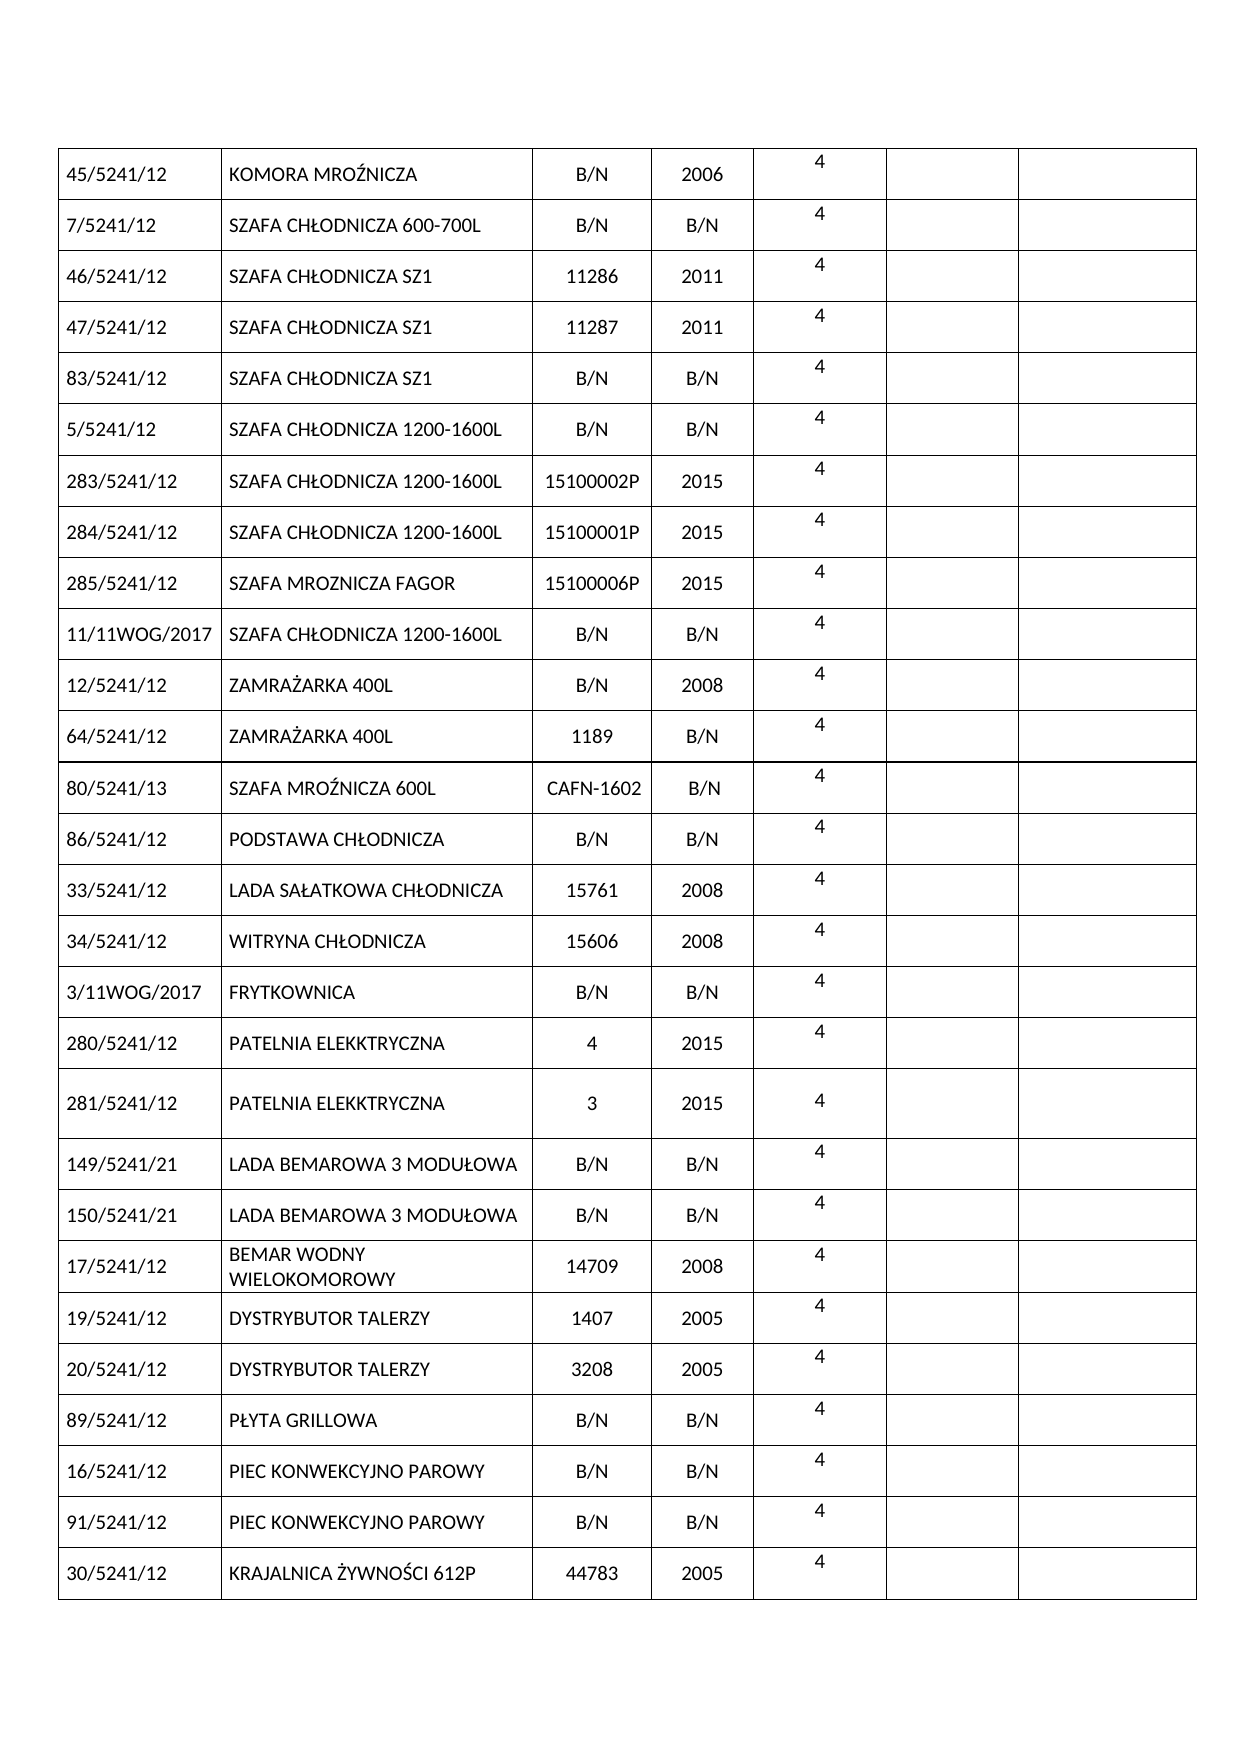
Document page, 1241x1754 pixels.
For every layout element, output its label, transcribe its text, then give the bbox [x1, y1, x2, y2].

table_cell [887, 404, 1018, 454]
table_cell 2015 [652, 456, 753, 506]
table_cell SZAFA MROZNICZA FAGOR [222, 558, 532, 608]
table_cell B/N [533, 353, 651, 403]
table_cell DYSTRYBUTOR TALERZY [222, 1344, 532, 1394]
table_cell 4 [754, 916, 886, 966]
table_cell [887, 1446, 1018, 1496]
table_cell 2008 [652, 660, 753, 710]
table_cell [1019, 609, 1196, 659]
table_cell [1019, 1548, 1196, 1598]
table_cell B/N [533, 404, 651, 454]
table_cell [1019, 302, 1196, 352]
table_cell SZAFA CHŁODNICZA 1200-1600L [222, 404, 532, 454]
table_cell 16/5241/12 [59, 1446, 221, 1496]
table_cell 4 [754, 711, 886, 761]
table_cell [1019, 916, 1196, 966]
table_cell [887, 814, 1018, 864]
table_cell 4 [754, 1446, 886, 1496]
table_cell SZAFA CHŁODNICZA 1200-1600L [222, 609, 532, 659]
table_cell PŁYTA GRILLOWA [222, 1395, 532, 1445]
table_cell 4 [754, 200, 886, 250]
table_cell 4 [754, 1497, 886, 1547]
table_cell 4 [754, 404, 886, 454]
table_cell [1019, 1344, 1196, 1394]
table_cell 64/5241/12 [59, 711, 221, 761]
table_cell 19/5241/12 [59, 1293, 221, 1343]
table_cell 4 [754, 1069, 886, 1137]
table_cell 2005 [652, 1344, 753, 1394]
table_cell 47/5241/12 [59, 302, 221, 352]
table_cell 4 [754, 967, 886, 1017]
table_cell 2005 [652, 1548, 753, 1598]
table_cell 2006 [652, 149, 753, 199]
table_cell 2011 [652, 302, 753, 352]
table_cell B/N [533, 967, 651, 1017]
table_cell 2015 [652, 1018, 753, 1068]
table_cell CAFN-1602 [533, 763, 651, 812]
table_cell FRYTKOWNICA [222, 967, 532, 1017]
table_cell B/N [652, 814, 753, 864]
table_cell 14709 [533, 1241, 651, 1292]
table_cell PIEC KONWEKCYJNO PAROWY [222, 1446, 532, 1496]
table_cell B/N [533, 1446, 651, 1496]
table_cell 4 [754, 149, 886, 199]
table_cell WITRYNA CHŁODNICZA [222, 916, 532, 966]
table_cell [1019, 1190, 1196, 1240]
table_cell 2005 [652, 1293, 753, 1343]
table_cell [1019, 507, 1196, 557]
table_cell 2008 [652, 1241, 753, 1292]
table_cell [887, 1548, 1018, 1598]
table_cell 2008 [652, 916, 753, 966]
table_cell 4 [754, 1293, 886, 1343]
table_cell SZAFA CHŁODNICZA 600-700L [222, 200, 532, 250]
table_cell SZAFA CHŁODNICZA SZ1 [222, 251, 532, 301]
table_cell 4 [754, 865, 886, 915]
table_cell [1019, 200, 1196, 250]
table_cell 12/5241/12 [59, 660, 221, 710]
table_cell 83/5241/12 [59, 353, 221, 403]
table_cell 3 [533, 1069, 651, 1137]
table_cell 284/5241/12 [59, 507, 221, 557]
table_cell 45/5241/12 [59, 149, 221, 199]
table_cell ZAMRAŻARKA 400L [222, 660, 532, 710]
table_cell 11286 [533, 251, 651, 301]
table_cell LADA SAŁATKOWA CHŁODNICZA [222, 865, 532, 915]
table_cell PATELNIA ELEKKTRYCZNA [222, 1018, 532, 1068]
table_cell 4 [754, 251, 886, 301]
table_cell 4 [754, 1018, 886, 1068]
table_cell 34/5241/12 [59, 916, 221, 966]
table_cell 149/5241/21 [59, 1139, 221, 1188]
table_cell LADA BEMAROWA 3 MODUŁOWA [222, 1190, 532, 1240]
table_cell [1019, 711, 1196, 761]
table_cell [1019, 763, 1196, 812]
table_cell 11/11WOG/2017 [59, 609, 221, 659]
table_cell [1019, 251, 1196, 301]
table_cell B/N [533, 1139, 651, 1188]
table_cell 2015 [652, 1069, 753, 1137]
table_cell B/N [533, 1190, 651, 1240]
table_cell 3208 [533, 1344, 651, 1394]
table_cell 4 [754, 1344, 886, 1394]
table_cell 17/5241/12 [59, 1241, 221, 1292]
table_cell 4 [754, 1395, 886, 1445]
table_cell 4 [754, 353, 886, 403]
table_cell 281/5241/12 [59, 1069, 221, 1137]
table_cell [887, 967, 1018, 1017]
table_cell 4 [754, 1241, 886, 1292]
table_cell [887, 916, 1018, 966]
table_cell B/N [652, 353, 753, 403]
table_cell LADA BEMAROWA 3 MODUŁOWA [222, 1139, 532, 1188]
table_cell [1019, 456, 1196, 506]
table_cell B/N [652, 1190, 753, 1240]
table_cell 285/5241/12 [59, 558, 221, 608]
table_cell 283/5241/12 [59, 456, 221, 506]
table_cell 44783 [533, 1548, 651, 1598]
table_cell PIEC KONWEKCYJNO PAROWY [222, 1497, 532, 1547]
table_cell 1407 [533, 1293, 651, 1343]
table_cell B/N [652, 1139, 753, 1188]
table_cell [1019, 558, 1196, 608]
table_cell [887, 609, 1018, 659]
table_cell B/N [533, 1497, 651, 1547]
table_cell [887, 1190, 1018, 1240]
table_cell 4 [754, 456, 886, 506]
table_cell 4 [754, 1190, 886, 1240]
table_cell BEMAR WODNY WIELOKOMOROWY [222, 1241, 532, 1292]
table_cell [1019, 660, 1196, 710]
table_cell [887, 200, 1018, 250]
table_cell 4 [754, 507, 886, 557]
table_cell DYSTRYBUTOR TALERZY [222, 1293, 532, 1343]
table_cell [887, 456, 1018, 506]
table_cell 91/5241/12 [59, 1497, 221, 1547]
table_cell [887, 1497, 1018, 1547]
table_cell [1019, 353, 1196, 403]
table_cell [887, 1018, 1018, 1068]
table_cell 33/5241/12 [59, 865, 221, 915]
table_cell 4 [754, 763, 886, 812]
table_cell B/N [652, 1446, 753, 1496]
table_cell 15100002P [533, 456, 651, 506]
table_cell B/N [652, 763, 753, 812]
table_cell [887, 1293, 1018, 1343]
table_cell SZAFA CHŁODNICZA 1200-1600L [222, 507, 532, 557]
table_cell SZAFA CHŁODNICZA SZ1 [222, 302, 532, 352]
table_cell PODSTAWA CHŁODNICZA [222, 814, 532, 864]
table_cell [1019, 865, 1196, 915]
table_cell B/N [652, 404, 753, 454]
table_cell KOMORA MROŹNICZA [222, 149, 532, 199]
table_cell B/N [533, 609, 651, 659]
table_cell 280/5241/12 [59, 1018, 221, 1068]
table_cell [887, 1241, 1018, 1292]
table_cell [887, 711, 1018, 761]
table_cell 4 [754, 660, 886, 710]
table_cell 89/5241/12 [59, 1395, 221, 1445]
table_cell B/N [652, 967, 753, 1017]
table_cell 2015 [652, 507, 753, 557]
table_cell [1019, 1241, 1196, 1292]
table_cell [887, 1344, 1018, 1394]
table_cell 4 [754, 302, 886, 352]
table_cell KRAJALNICA ŻYWNOŚCI 612P [222, 1548, 532, 1598]
table_cell 30/5241/12 [59, 1548, 221, 1598]
table_cell PATELNIA ELEKKTRYCZNA [222, 1069, 532, 1137]
table_cell [887, 302, 1018, 352]
table_cell [1019, 1293, 1196, 1343]
table_cell [1019, 1018, 1196, 1068]
table_cell 4 [533, 1018, 651, 1068]
table_cell B/N [652, 200, 753, 250]
table_cell 20/5241/12 [59, 1344, 221, 1394]
table_cell B/N [533, 814, 651, 864]
table_cell [887, 1069, 1018, 1137]
table_cell [887, 507, 1018, 557]
table_cell 46/5241/12 [59, 251, 221, 301]
table_cell 15761 [533, 865, 651, 915]
table_cell [1019, 1139, 1196, 1188]
table_cell [887, 1139, 1018, 1188]
table_cell 2008 [652, 865, 753, 915]
table_cell [887, 558, 1018, 608]
table_cell [887, 763, 1018, 812]
table_cell 15100006P [533, 558, 651, 608]
table_cell [1019, 814, 1196, 864]
table_cell 4 [754, 814, 886, 864]
table_cell 150/5241/21 [59, 1190, 221, 1240]
table_cell B/N [652, 609, 753, 659]
table_cell B/N [533, 1395, 651, 1445]
table_cell [887, 353, 1018, 403]
table_cell SZAFA CHŁODNICZA 1200-1600L [222, 456, 532, 506]
table_cell [887, 865, 1018, 915]
table_cell 4 [754, 609, 886, 659]
table_cell [1019, 404, 1196, 454]
table_cell B/N [652, 1497, 753, 1547]
table_cell 4 [754, 1548, 886, 1598]
table_cell [1019, 149, 1196, 199]
table_cell [1019, 967, 1196, 1017]
table_cell B/N [533, 200, 651, 250]
table_cell ZAMRAŻARKA 400L [222, 711, 532, 761]
table_cell 15100001P [533, 507, 651, 557]
table_cell 15606 [533, 916, 651, 966]
table_cell [1019, 1446, 1196, 1496]
table_cell 2011 [652, 251, 753, 301]
table_cell [1019, 1069, 1196, 1137]
table_cell B/N [533, 149, 651, 199]
table_cell [887, 149, 1018, 199]
table_cell 80/5241/13 [59, 763, 221, 812]
table_cell 4 [754, 558, 886, 608]
table_cell 86/5241/12 [59, 814, 221, 864]
table_cell B/N [652, 711, 753, 761]
table_cell SZAFA MROŹNICZA 600L [222, 763, 532, 812]
table_cell 5/5241/12 [59, 404, 221, 454]
table_cell SZAFA CHŁODNICZA SZ1 [222, 353, 532, 403]
table_cell [1019, 1395, 1196, 1445]
table_cell 4 [754, 1139, 886, 1188]
table_cell 7/5241/12 [59, 200, 221, 250]
table_cell [887, 251, 1018, 301]
table_cell 2015 [652, 558, 753, 608]
table_cell 11287 [533, 302, 651, 352]
table_cell [1019, 1497, 1196, 1547]
table_cell [887, 660, 1018, 710]
table_cell B/N [652, 1395, 753, 1445]
table_cell 3/11WOG/2017 [59, 967, 221, 1017]
table_cell 1189 [533, 711, 651, 761]
table_cell B/N [533, 660, 651, 710]
table_cell [887, 1395, 1018, 1445]
